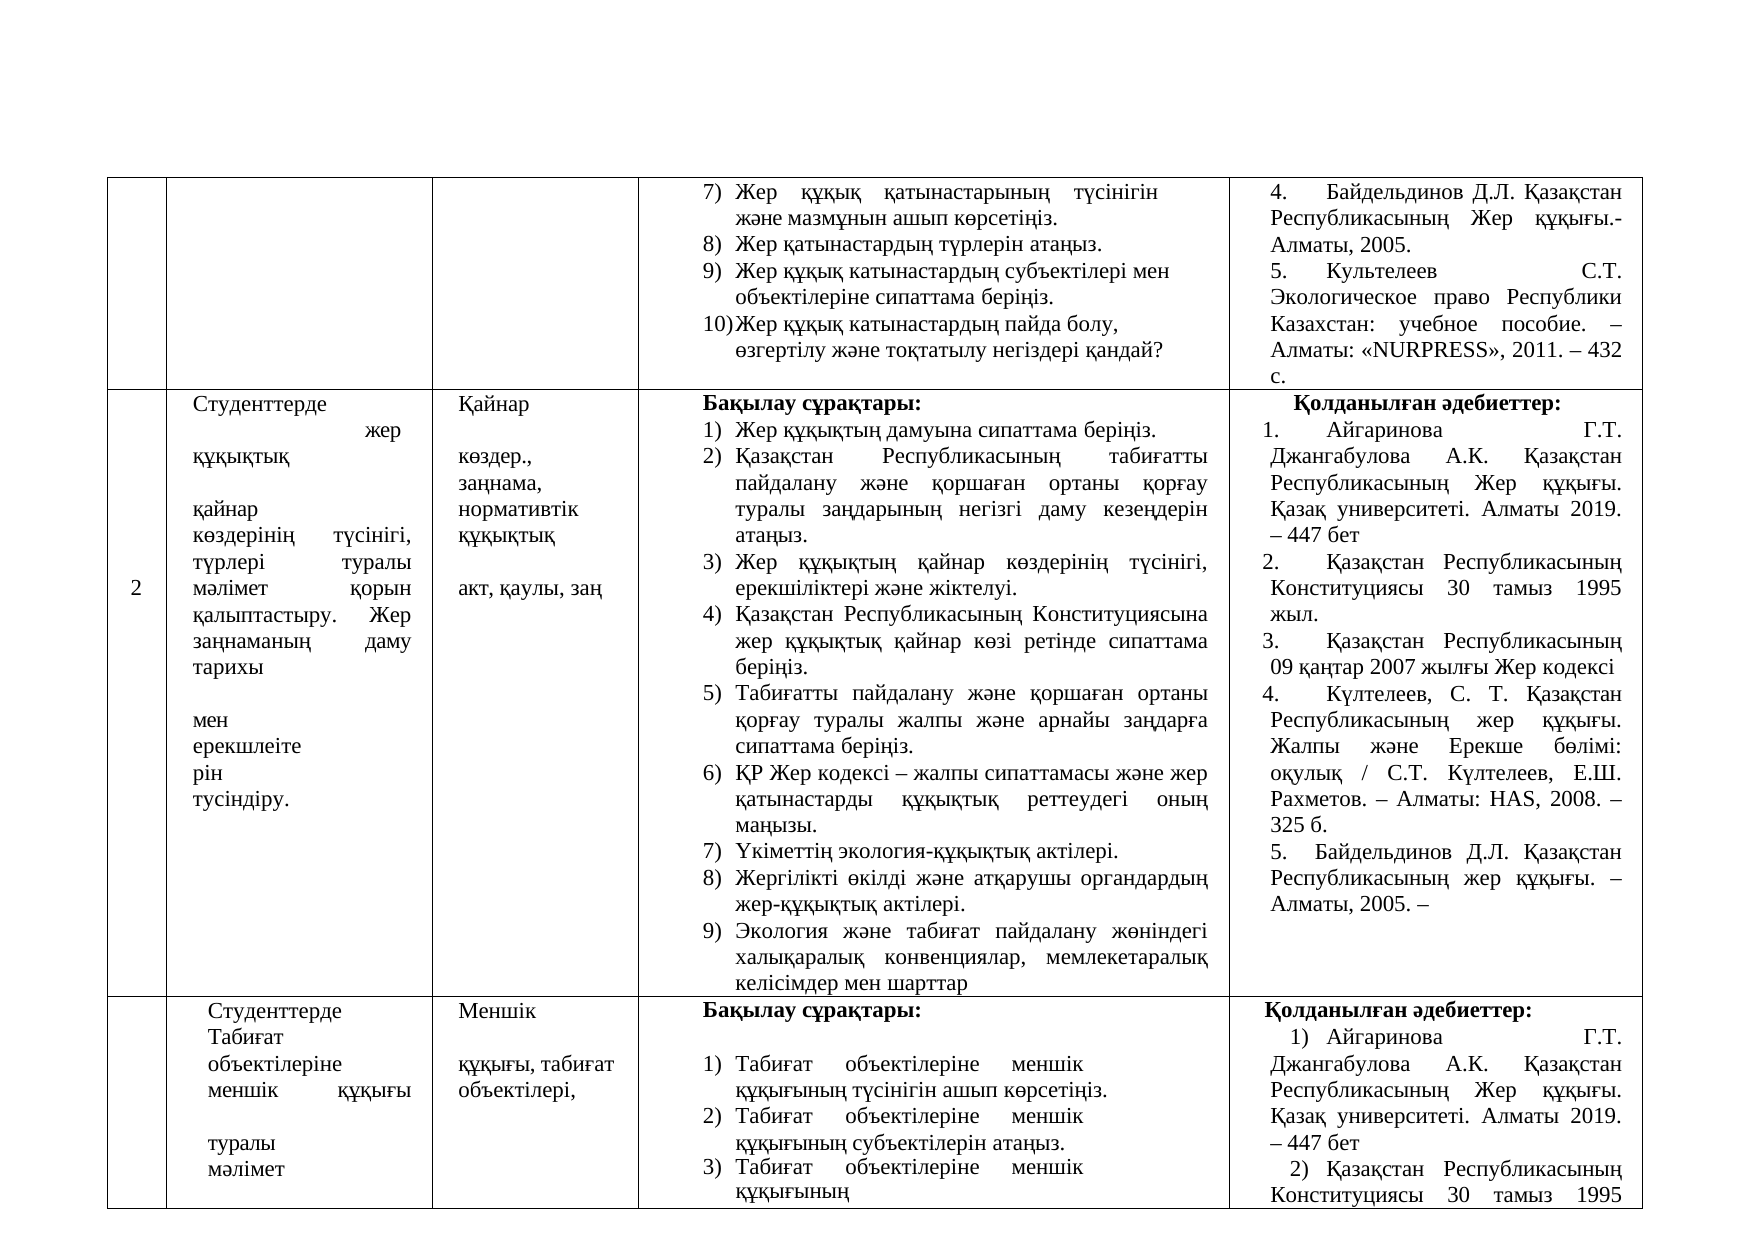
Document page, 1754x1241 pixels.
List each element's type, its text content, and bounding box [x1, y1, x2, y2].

table_cell Қайнар көздер., заңнама, нормативтік құқықтық акт, қаулы, заң [433, 390, 638, 996]
table_header [167, 178, 432, 389]
table_header [108, 178, 166, 389]
table_cell 2 [108, 390, 166, 996]
table_header Байдельдинов Д.Л. Қазақстан Республикасының Жер құқығы.- Алматы, 2005. Культелеев С.Т. Экологическое право Республики Казахстан: учебное пособие. – Алматы: «NURPRESS», 2011. – 432 с. [1230, 178, 1642, 389]
table_cell Студенттерде жер құқықтық қайнар көздерінің түсінігі, түрлері туралы мәлімет қорын қалыптастыру. Жер заңнаманың даму тарихы мен ерекшлеітерін тусіндіру. [167, 390, 432, 996]
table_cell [1230, 997, 1642, 1208]
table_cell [167, 997, 432, 1208]
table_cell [433, 997, 638, 1208]
table_cell Бақылау сұрақтары: Жер құқықтың дамуына сипаттама беріңіз. Қазақстан Республикасының табиғатты пайдалану және қоршаған ортаны қорғау туралы заңдарының негізгі даму кезеңдерін атаңыз. Жер құқықтың қайнар көздерінің түсінігі, ерекшіліктері және жіктелуі. Қазақстан Республикасының Конституциясына жер құқықтық қайнар көзі ретінде сипаттама беріңіз. Табиғатты пайдалану және қоршаған ортаны қорғау туралы жалпы және арнайы заңдарға сипаттама беріңіз. ҚР Жер кодексі – жалпы сипаттамасы және жер қатынастарды құқықтық реттеудегі оның маңызы. Үкіметтің экология-құқықтық актілері. Жергілікті өкілді және атқарушы органдардың жер-құқықтық актілері. Экология және табиғат пайдалану жөніндегі халықаралық конвенциялар, мемлекетаралық келісімдер мен шарттар [639, 390, 1229, 996]
table_cell [108, 997, 166, 1208]
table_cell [639, 997, 1229, 1208]
table_header Жер құқық қатынастарының түсінігін және мазмұнын ашып көрсетіңіз. Жер қатынастардың түрлерін атаңыз. Жер құқық катынастардың субъектілері мен объектілеріне сипаттама беріңіз. Жер құқық катынастардың пайда болу, өзгертілу және тоқтатылу негіздері қандай? [639, 178, 1229, 389]
table_cell Қолданылған әдебиеттер: Айгаринова Г.Т. Джангабулова А.К. Қазақстан Республикасының Жер құқығы. Қазақ университеті. Алматы 2019. – 447 бет Қазақстан Республикасының Конституциясы 30 тамыз 1995 жыл. Қазақстан Республикасының 09 қаңтар 2007 жылғы Жер кодексі Күлтелеев, С. Т. Қазақстан Республикасының жер құқығы. Жалпы және Ерекше бөлімі: оқулық / С.Т. Күлтелеев, Е.Ш. Рахметов. – Алматы: HAS, 2008. – 325 б. Байдельдинов Д.Л. Қазақстан Республикасының жер құқығы. – Алматы, 2005. – [1230, 390, 1642, 996]
table_header [433, 178, 638, 389]
